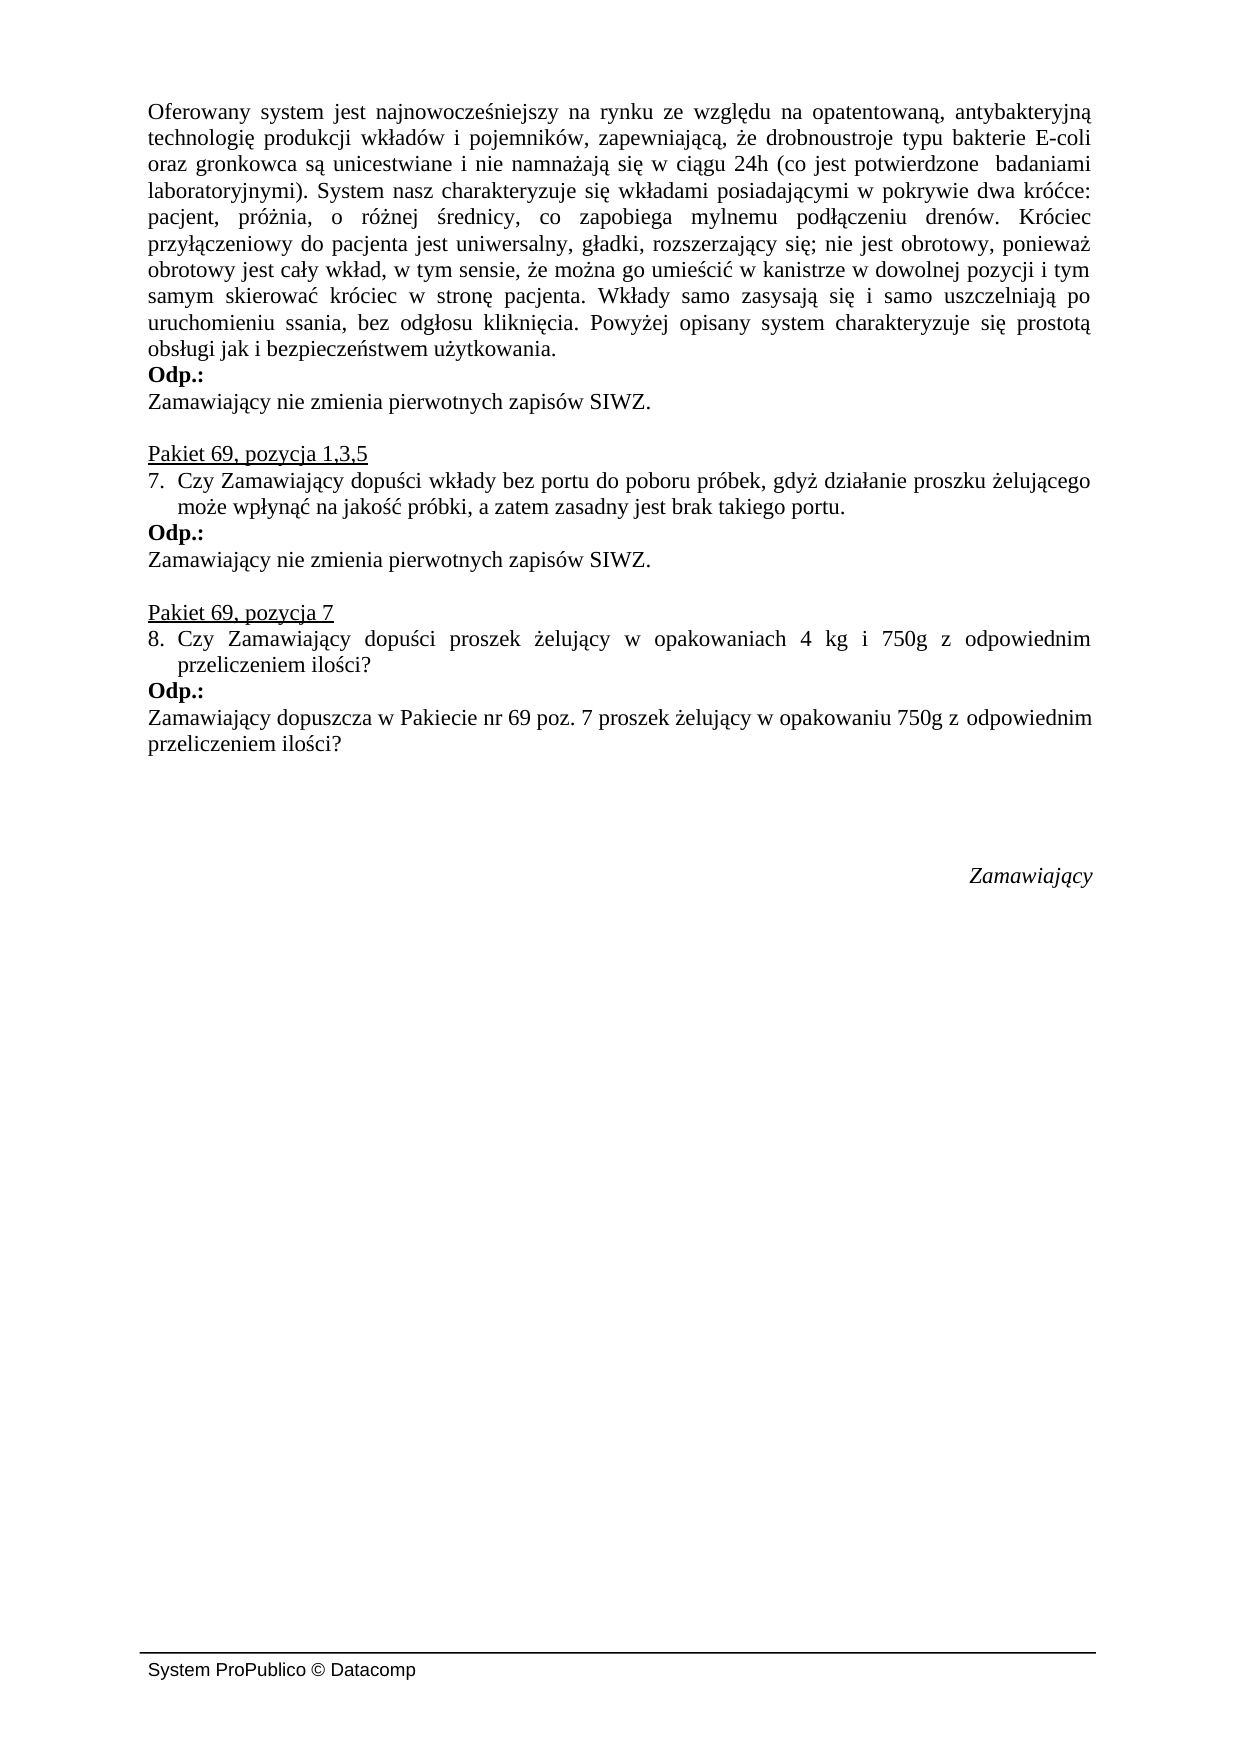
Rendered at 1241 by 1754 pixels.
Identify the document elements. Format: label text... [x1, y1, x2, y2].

text Zamawiający dopuszcza w Pakiecie nr 69 poz. 7 proszek żelujący w opakowaniu 750g z odpowiednim przeliczeniem ilości? [148, 704, 1092, 757]
text Zamawiający nie zmienia pierwotnych zapisów SIWZ. [148, 388, 1092, 414]
text Odp.: [148, 678, 1092, 704]
text Zamawiający nie zmienia pierwotnych zapisów SIWZ. [148, 546, 1092, 572]
text Odp.: [148, 361, 1092, 388]
text Pakiet 69, pozycja 1,3,5 [148, 440, 1092, 467]
list Czy Zamawiający dopuści wkłady bez portu do poboru próbek, gdyż działanie proszku żelującego może wpłynąć na jakość próbki, a zatem zasadny jest brak takiego portu. [148, 467, 1092, 519]
text Zamawiający [472, 862, 1092, 888]
list Czy Zamawiający dopuści proszek żelujący w opakowaniach 4 kg i 750g z odpowiednim przeliczeniem ilości? [148, 625, 1092, 678]
text Pakiet 69, pozycja 7 [148, 598, 1092, 625]
text Odp.: [148, 519, 1092, 546]
text Oferowany system jest najnowocześniejszy na rynku ze względu na opatentowaną, antybakteryjną technologię produkcji wkładów i pojemników, zapewniającą, że drobnoustroje typu bakterie E-coli oraz gronkowca są unicestwiane i nie namnażają się w ciągu 24h (co jest potwierdzone badaniami laboratoryjnymi). System nasz charakteryzuje się wkładami posiadającymi w pokrywie dwa króćce: pacjent, próżnia, o różnej średnicy, co zapobiega mylnemu podłączeniu drenów. Króciec przyłączeniowy do pacjenta jest uniwersalny, gładki, rozszerzający się; nie jest obrotowy, ponieważ obrotowy jest cały wkład, w tym sensie, że można go umieścić w kanistrze w dowolnej pozycji i tym samym skierować króciec w stronę pacjenta. Wkłady samo zasysają się i samo uszczelniają po uruchomieniu ssania, bez odgłosu kliknięcia. Powyżej opisany system charakteryzuje się prostotą obsługi jak i bezpieczeństwem użytkowania. [148, 98, 1092, 361]
